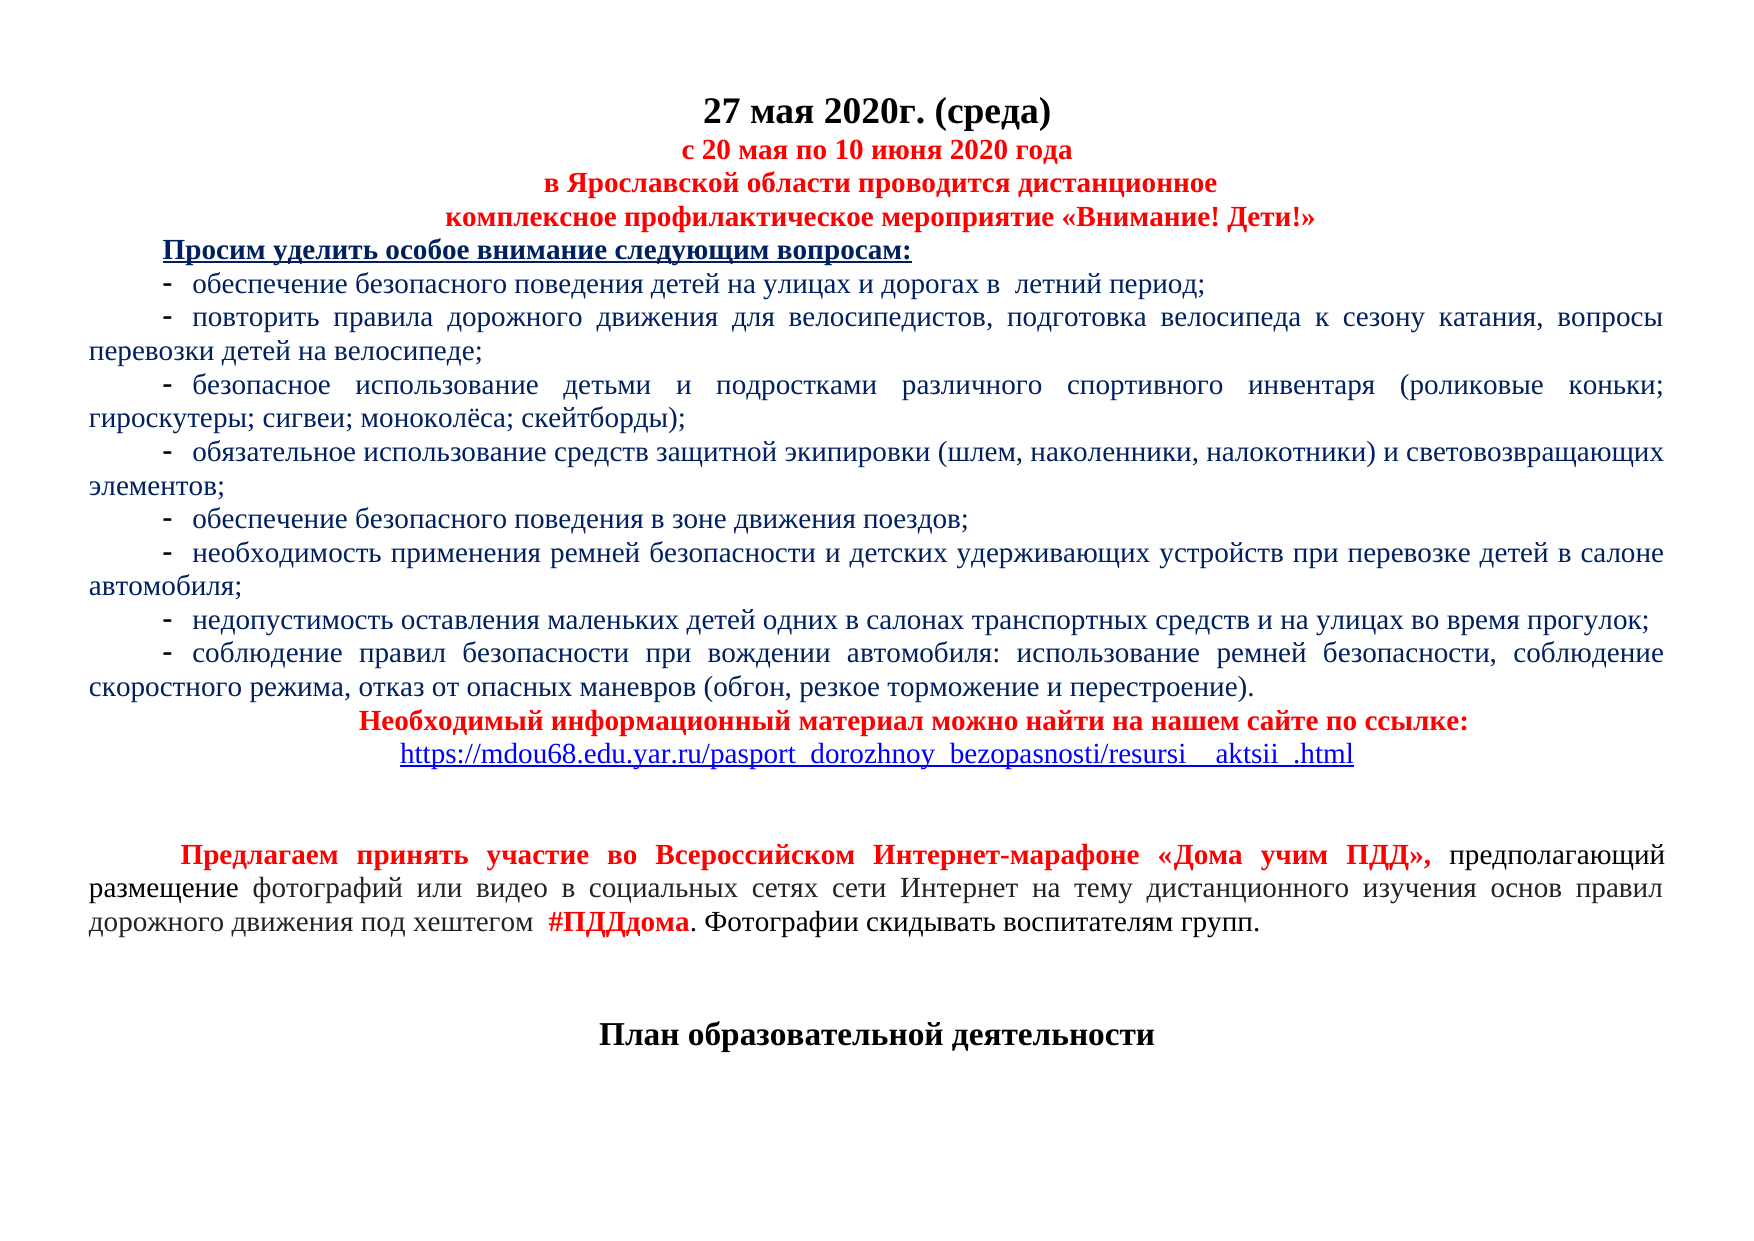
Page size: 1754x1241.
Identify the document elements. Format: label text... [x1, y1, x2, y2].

list соблюдение правил безопасности при вождении автомобиля: использование ремней безопасности, соблюдение скоростного режима, отказ от опасных маневров (обгон, резкое торможение и перестроение). [89, 636, 1665, 703]
list обязательное использование средств защитной экипировки (шлем, наколенники, налокотники) и световозвращающих элементов; [89, 434, 1665, 501]
text комплексное профилактическое мероприятие «Внимание! Дети!» [89, 199, 1665, 232]
list недопустимость оставления маленьких детей одних в салонах транспортных средств и на улицах во время прогулок; [89, 602, 1665, 636]
text 27 мая 2020г. (среда) [89, 89, 1665, 132]
text План образовательной деятельности [89, 1014, 1665, 1053]
text Необходимый информационный материал можно найти на нашем сайте по ссылке: [162, 703, 1665, 736]
text Просим уделить особое внимание следующим вопросам: [89, 232, 1665, 266]
text https://mdou68.edu.yar.ru/pasport_dorozhnoy_bezopasnosti/resursi__aktsii_.html [89, 736, 1665, 770]
list обеспечение безопасного поведения в зоне движения поездов; [89, 501, 1665, 535]
text с 20 мая по 10 июня 2020 года [89, 132, 1665, 165]
text в Ярославской области проводится дистанционное [89, 165, 1665, 199]
list необходимость применения ремней безопасности и детских удерживающих устройств при перевозке детей в салоне автомобиля; [89, 535, 1665, 602]
list повторить правила дорожного движения для велосипедистов, подготовка велосипеда к сезону катания, вопросы перевозки детей на велосипеде; [89, 299, 1665, 367]
text Предлагаем принять участие во Всероссийском Интернет-марафоне «Дома учим ПДД», предполагающий размещение фотографий или видео в социальных сетях сети Интернет на тему дистанционного изучения основ правил дорожного движения под хештегом #ПДДдома. Фотографии скидывать воспитателям групп. [89, 837, 1665, 938]
list обеспечение безопасного поведения детей на улицах и дорогах в летний период; [89, 266, 1665, 299]
list безопасное использование детьми и подростками различного спортивного инвентаря (роликовые коньки; гироскутеры; сигвеи; моноколёса; скейтборды); [89, 367, 1665, 434]
